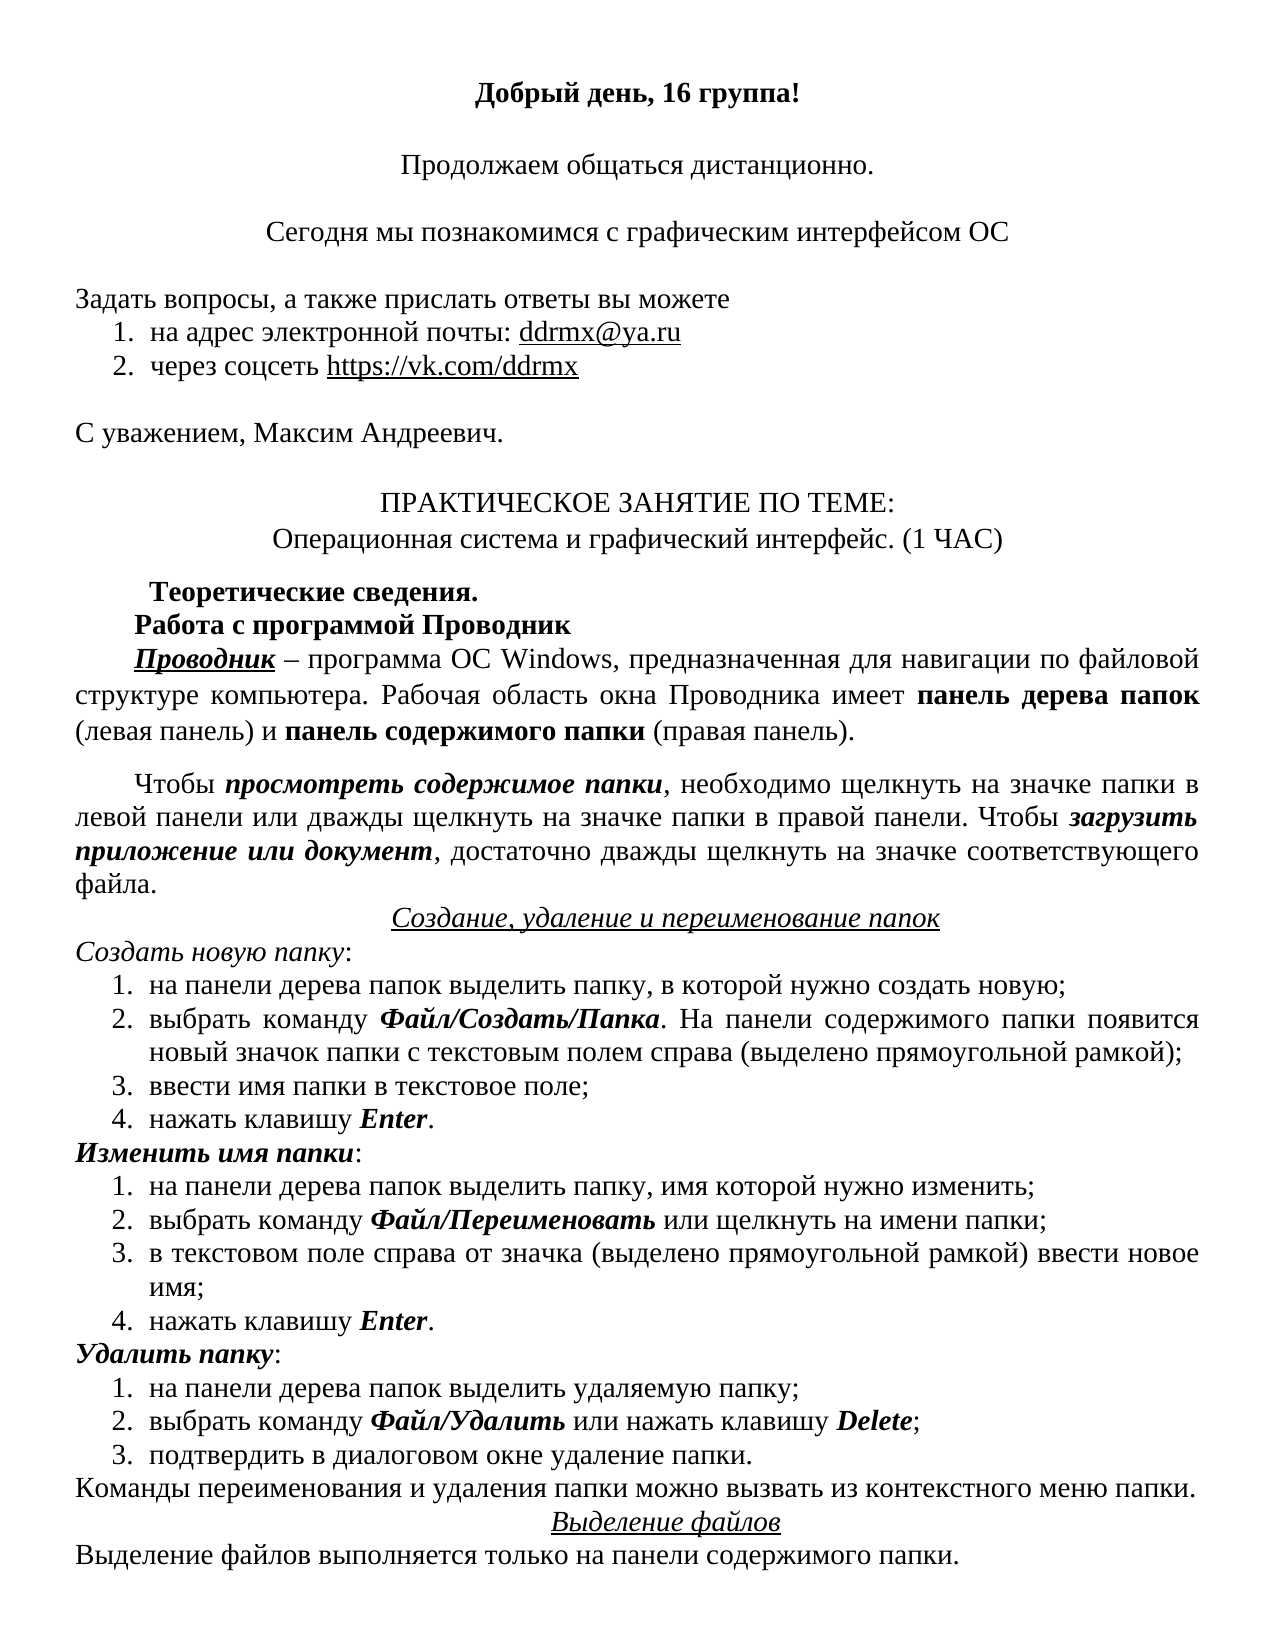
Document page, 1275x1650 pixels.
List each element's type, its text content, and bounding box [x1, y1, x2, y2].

list ввести имя папки в текстовое поле; [111, 1068, 1200, 1101]
list нажать клавишу Enter. [111, 1101, 1200, 1135]
list на адрес электронной почты: ddrmx@ya.ru [112, 314, 1200, 348]
list на панели дерева папок выделить папку, имя которой нужно изменить; [111, 1168, 1200, 1202]
text Операционная система и графический интерфейс. (1 ЧАС) [75, 521, 1200, 554]
text Удалить папку: [75, 1336, 1200, 1370]
text Продолжаем общаться дистанционно. [75, 147, 1200, 180]
text Выделение файлов [75, 1504, 1200, 1537]
list на панели дерева папок выделить папку, в которой нужно создать новую; [111, 967, 1200, 1001]
list выбрать команду Файл/Удалить или нажать клавишу Delete; [111, 1403, 1200, 1437]
text ПРАКТИЧЕСКОЕ ЗАНЯТИЕ ПО ТЕМЕ: [75, 485, 1200, 518]
list в текстовом поле справа от значка (выделено прямоугольной рамкой) ввести новое имя; [111, 1236, 1200, 1303]
text Теоретические сведения. [75, 574, 1200, 607]
text Добрый день, 16 группа! [75, 75, 1200, 108]
text Задать вопросы, а также прислать ответы вы можете [75, 281, 1200, 314]
text Изменить имя папки: [75, 1135, 1200, 1168]
text Чтобы просмотреть содержимое папки, необходимо щелкнуть на значке папки в левой панели или дважды щелкнуть на значке папки в правой панели. Чтобы загрузить приложение или документ, достаточно дважды щелкнуть на значке соответствующего файла. [75, 766, 1200, 900]
text Создание, удаление и переименование папок [75, 900, 1200, 934]
list через соцсеть https://vk.com/ddrmx [112, 348, 1200, 382]
text С уважением, Максим Андреевич. [75, 415, 1200, 449]
text Проводник – программа ОС Windows, предназначенная для навигации по файловой структуре компьютера. Рабочая область окна Проводника имеет панель дерева папок (левая панель) и панель содержимого папки (правая панель). [75, 641, 1200, 747]
list нажать клавишу Enter. [111, 1303, 1200, 1336]
list на панели дерева папок выделить удаляемую папку; [111, 1370, 1200, 1403]
text Команды переименования и удаления папки можно вызвать из контекстного меню папки. [75, 1470, 1200, 1504]
text Выделение файлов выполняется только на панели содержимого папки. [75, 1537, 1200, 1571]
list подтвердить в диалоговом окне удаление папки. [111, 1437, 1200, 1470]
list выбрать команду Файл/Создать/Папка. На панели содержимого папки появится новый значок папки с текстовым полем справа (выделено прямоугольной рамкой); [111, 1001, 1200, 1068]
text Создать новую папку: [75, 934, 1200, 967]
text Сегодня мы познакомимся с графическим интерфейсом ОС [75, 214, 1200, 247]
text Работа с программой Проводник [75, 607, 1200, 641]
list выбрать команду Файл/Переименовать или щелкнуть на имени папки; [111, 1202, 1200, 1236]
